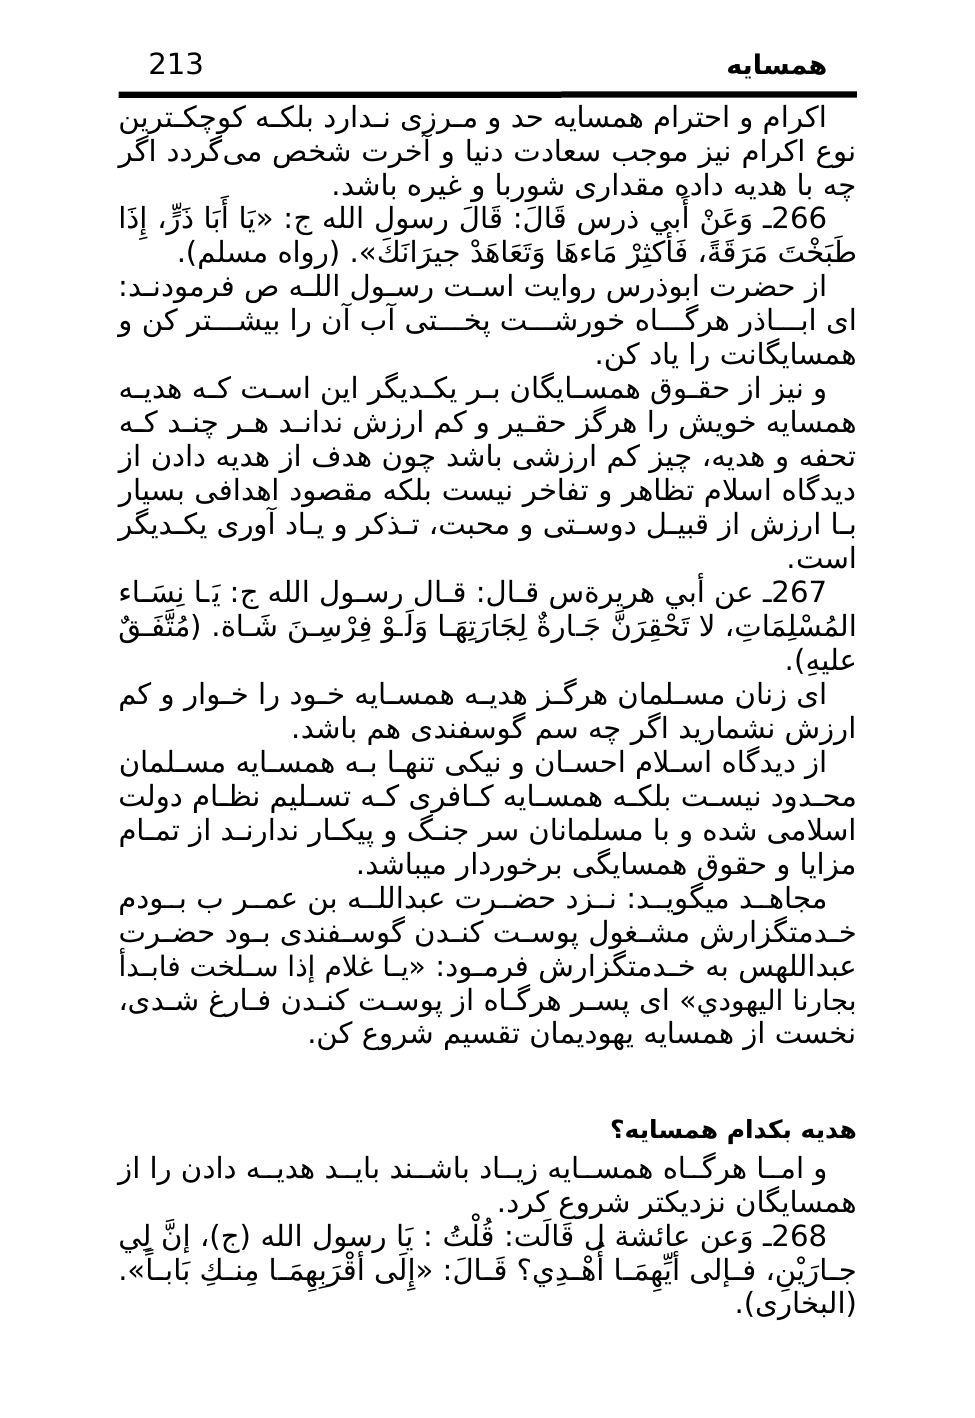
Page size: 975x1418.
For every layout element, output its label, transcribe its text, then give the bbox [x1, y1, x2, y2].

text ای زنان مسلمان هرگز هدیه همسایه خود را خوار و کم ارزش نشمارید اگر چه سم گوسفندی هم باشد. [118, 677, 857, 745]
text و اما هرگاه همسایه زیاد باشند باید هدیه دادن را از همسایگان نزدیکتر شروع کرد. [118, 1151, 857, 1219]
text و نیز از حقوق همسایگان بر یکدیگر این است که هدیه همسایه خویش را هرگز حقیر و کم ارزش نداند هر چند که تحفه و هدیه، چیز کم ارزشی باشد چون هدف از هدیه دادن از دیدگاه اسلام تظاهر و تفاخر نیست بلکه مقصود اهدافی بسیار با ارزش از قبیل دوستی و محبت، تذکر و یاد آوری یکدیگر است. [118, 372, 857, 575]
text اکرام و احترام همسایه حد و مرزی ندارد بلکه کوچکترین نوع اکرام نیز موجب سعادت دنیا و آخرت شخص می‌گردد اگر چه با هدیه داده مقداری شوربا و غیره باشد. [118, 100, 857, 202]
text 268ـ‌ وَعن عائشة ل قَالَت: قُلْتُ : يَا رسول الله (ج)، إنَّ لِي جارَيْنِ، فإلى أيِّهِمَا أُهْدِي؟ قَالَ: «إِلَى أقْرَبِهِمَا مِنكِ بَاباً». (البخاری). [118, 1219, 857, 1321]
text 266ـ‌ وَعَنْ أَبي ذرس قَالَ: قَالَ رسول الله ج: «يَا أَبَا ذَرٍّ، إِذَا طَبَخْتَ مَرَقَةً، فَأكثِرْ مَاءهَا وَتَعَاهَدْ جيرَانَكَ». (رواه مسلم). [118, 202, 857, 270]
text 267ـ عن أبي هريرةس ‌قال: قال رسول الله ج: يَا نِسَاء المُسْلِمَاتِ، لا تَحْقِرَنَّ جَارةٌ لِجَارَتِهَا وَلَوْ فِرْسِنَ شَاة. (مُتَّفَقٌ علیهِ). [118, 575, 857, 677]
text مجاهد میگوید: نزد حضرت عبدالله بن عمر ب بودم خدمتگزارش مشغول پوست کندن گوسفندی بود حضرت عبداللهس به خدمتگزارش فرمود: «يا غلام إذا سلخت فابدأ بجارنا اليهودي» ای پسر هرگاه از پوست کندن فارغ شدی، نخست از همسایه یهودیمان تقسیم شروع کن. [118, 881, 857, 1051]
text هدیه بکدام همسایه؟ [118, 1116, 857, 1145]
text از دیدگاه اسلام احسان و نیکی تنها به همسایه مسلمان محدود نیست بلکه همسایه کافری که تسلیم نظام دولت اسلامی شده و با مسلمانان سر جنگ و پیکار ندارند از تمام مزایا و حقوق همسایگی برخوردار میباشد. [118, 745, 857, 881]
text از حضرت ابوذرس روایت است رسول الله ص فرمودند: ای اباذر هرگاه خورشت پختی آب آن را بیشتر کن و همسایگانت را یاد کن. [118, 270, 857, 372]
